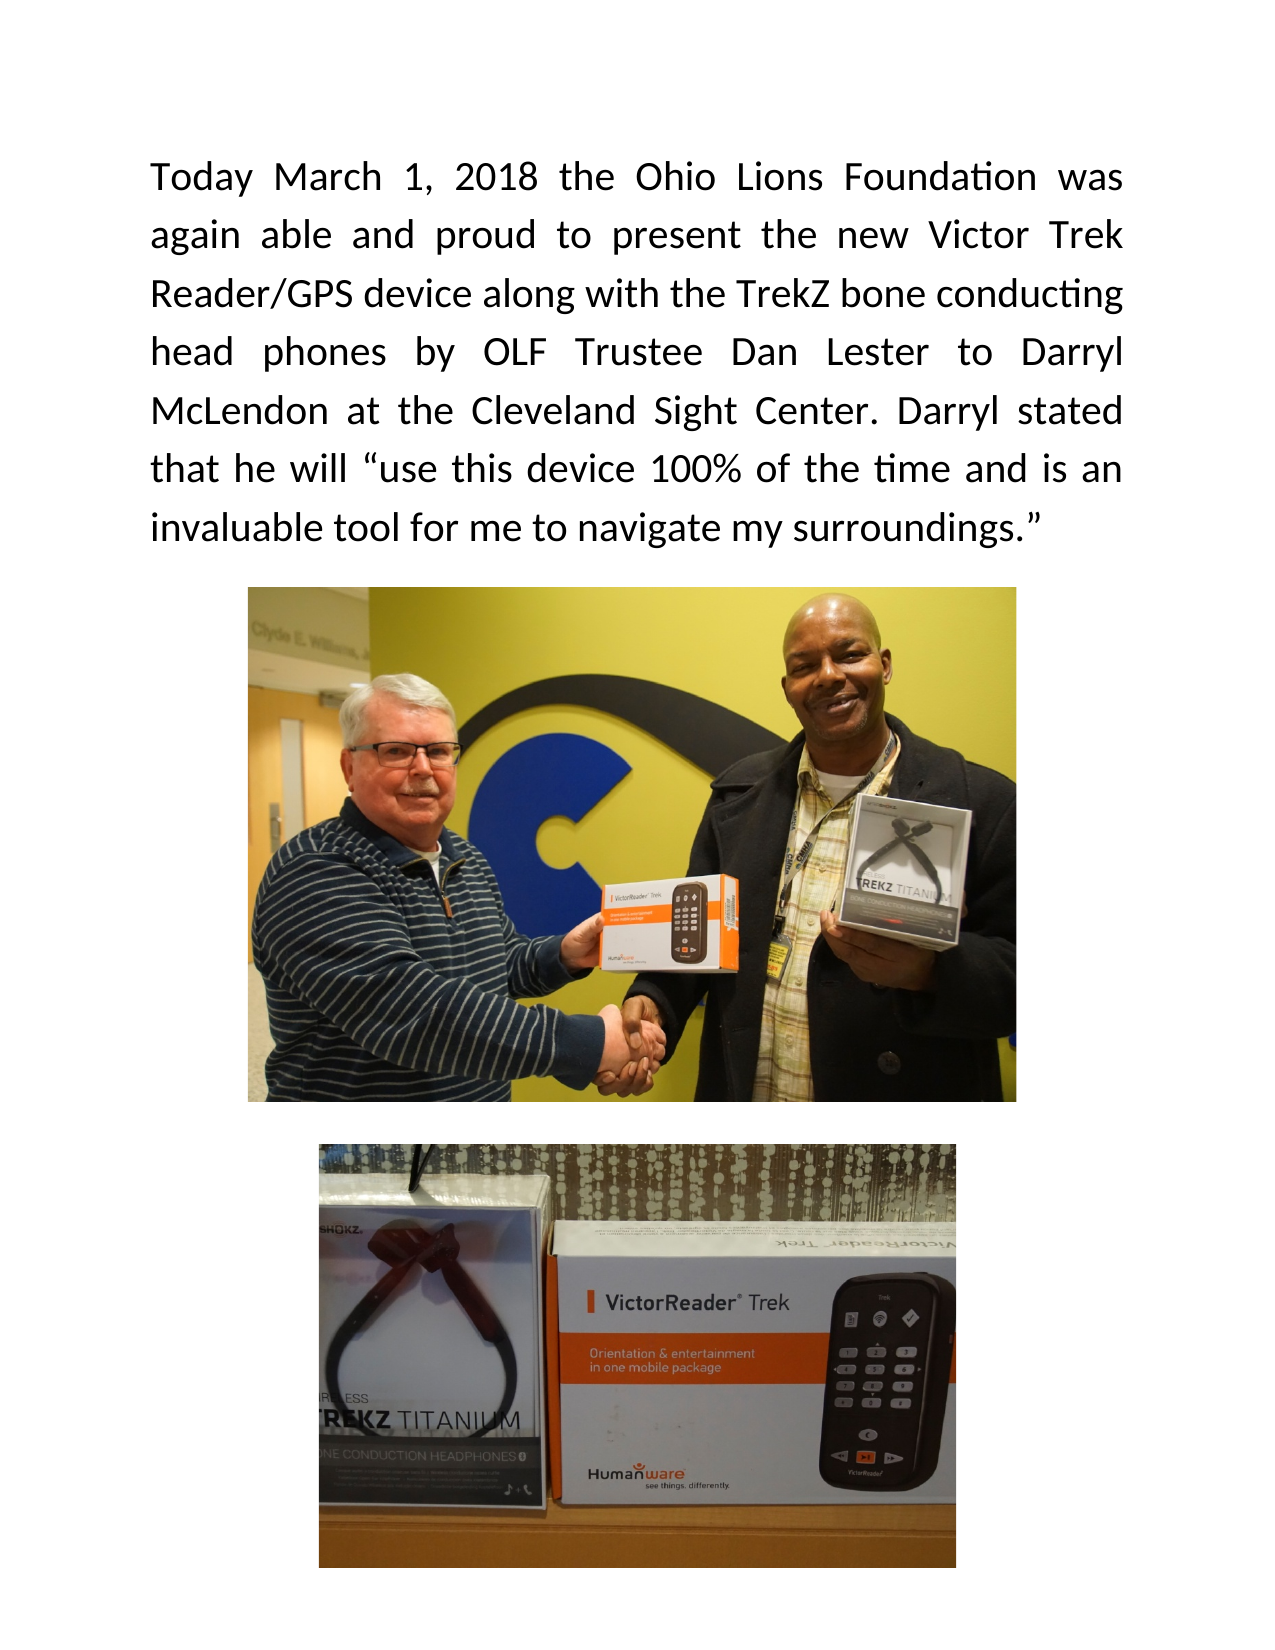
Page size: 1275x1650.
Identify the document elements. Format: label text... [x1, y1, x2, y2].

picture [247, 587, 1017, 1100]
picture [318, 1144, 956, 1567]
text Today March 1, 2018 the Ohio Lions Foundation was again able and proud to present the new Victor Trek Reader/GPS device along with the TrekZ bone conducting head phones by OLF Trustee Dan Lester to Darryl McLendon at the Cleveland Sight Center. Darryl stated that he will “use this device 100% of the time and is an invaluable tool for me to navigate my surroundings.” [150, 150, 1125, 551]
